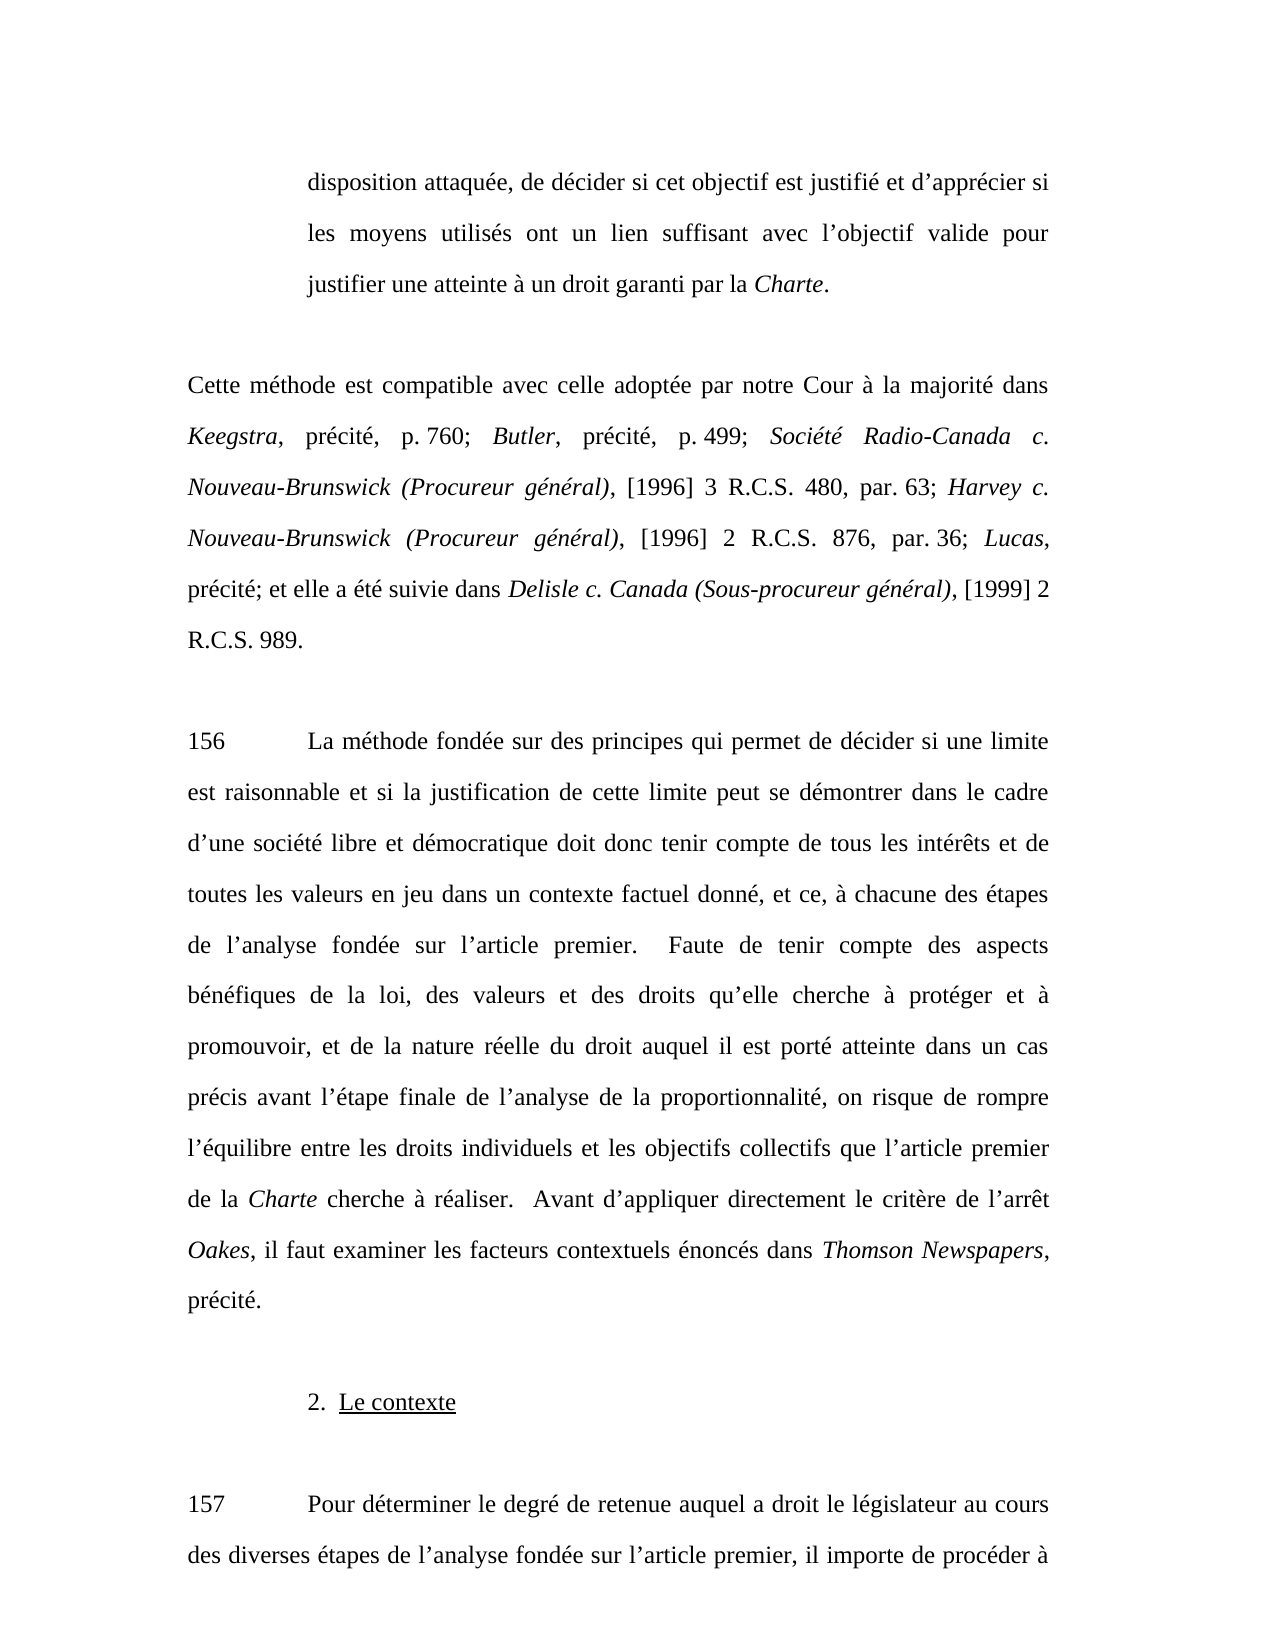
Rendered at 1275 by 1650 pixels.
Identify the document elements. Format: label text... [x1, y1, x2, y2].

text Cette méthode est compatible avec celle adoptée par notre Cour à la majorité dans Keegstra, précité, p. 760; Butler, précité, p. 499; Société Radio-Canada c. Nouveau-Brunswick (Procureur général), [1996] 3 R.C.S. 480, par. 63; Harvey c. Nouveau-Brunswick (Procureur général), [1996] 2 R.C.S. 876, par. 36; Lucas, précité; et elle a été suivie dans Delisle c. Canada (Sous-procureur général), [1999] 2 R.C.S. 989. [187, 353, 1050, 658]
text La méthode fondée sur des principes qui permet de décider si une limite est raisonnable et si la justification de cette limite peut se démontrer dans le cadre d’une société libre et démocratique doit donc tenir compte de tous les intérêts et de toutes les valeurs en jeu dans un contexte factuel donné, et ce, à chacune des étapes de l’analyse fondée sur l’article premier. Faute de tenir compte des aspects bénéfiques de la loi, des valeurs et des droits qu’elle cherche à protéger et à promouvoir, et de la nature réelle du droit auquel il est porté atteinte dans un cas précis avant l’étape finale de l’analyse de la proportionnalité, on risque de rompre l’équilibre entre les droits individuels et les objectifs collectifs que l’article premier de la Charte cherche à réaliser. Avant d’appliquer directement le critère de l’arrêt Oakes, il faut examiner les facteurs contextuels énoncés dans Thomson Newspapers, précité. [187, 709, 1050, 1319]
text 2. Le contexte [307, 1370, 1050, 1421]
